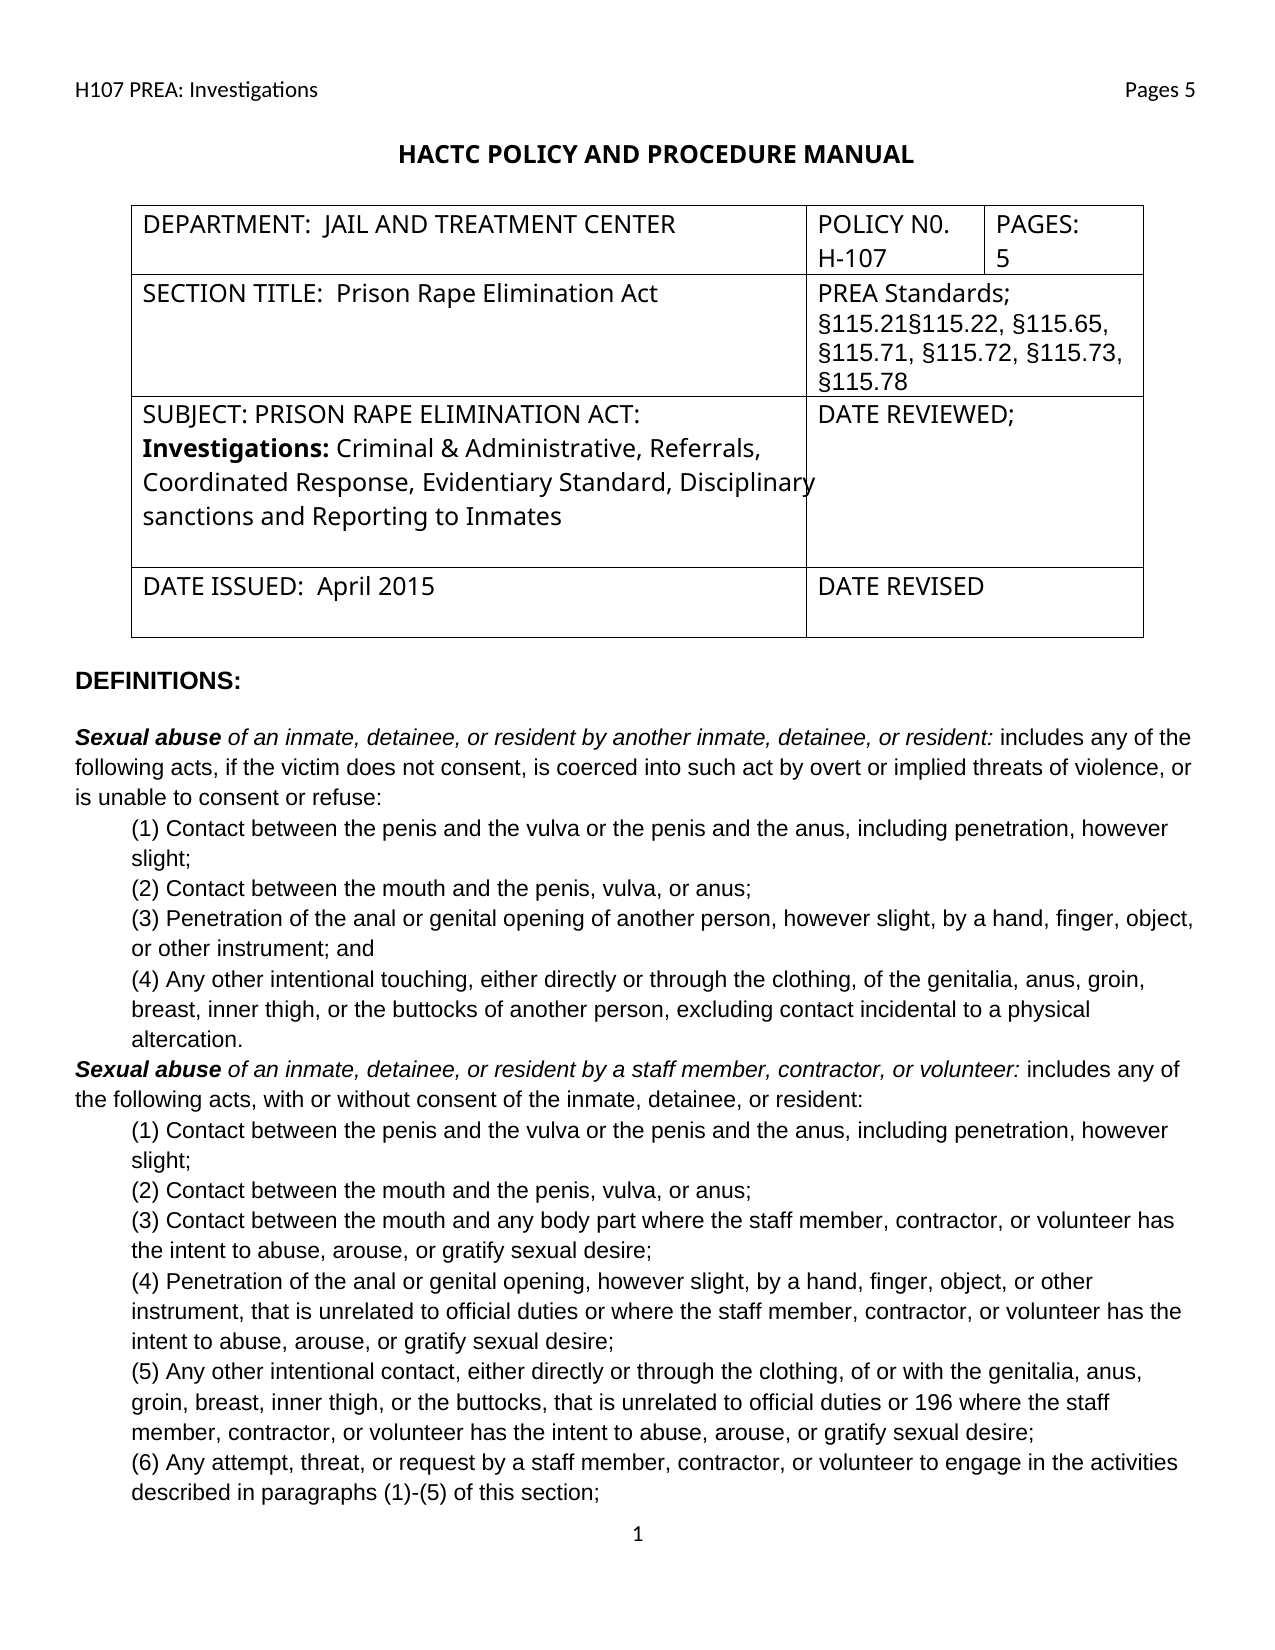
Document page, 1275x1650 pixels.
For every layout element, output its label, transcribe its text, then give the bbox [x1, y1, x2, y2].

table_header DEPARTMENT: JAIL AND TREATMENT CENTER [132, 206, 806, 274]
table_cell SECTION TITLE: Prison Rape Elimination Act [132, 275, 806, 396]
table_cell SUBJECT: PRISON RAPE ELIMINATION ACT: Investigations: Criminal & Administrative, Referrals, Coordinated Response, Evidentiary Standard, Disciplinary sanctions and Reporting to Inmates [132, 397, 806, 567]
text Sexual abuse of an inmate, detainee, or resident by a staff member, contractor, or volunteer: includes any of the following acts, with or without consent of the inmate, detainee, or resident: [75, 1056, 1200, 1113]
text Sexual abuse of an inmate, detainee, or resident by another inmate, detainee, or resident: includes any of the following acts, if the victim does not consent, is coerced into such act by overt or implied threats of violence, or is unable to consent or refuse: [75, 724, 1200, 811]
text (4) Penetration of the anal or genital opening, however slight, by a hand, finger, object, or other instrument, that is unrelated to official duties or where the staff member, contractor, or volunteer has the intent to abuse, arouse, or gratify sexual desire; [131, 1268, 1200, 1354]
table_cell PREA Standards; §115.21§115.22, §115.65, §115.71, §115.72, §115.73, §115.78 [807, 275, 1143, 396]
text DEFINITIONS: [75, 666, 1200, 695]
table_cell DATE ISSUED: April 2015 [132, 568, 806, 637]
text (1) Contact between the penis and the vulva or the penis and the anus, including penetration, however slight; [131, 1117, 1200, 1173]
text (3) Contact between the mouth and any body part where the staff member, contractor, or volunteer has the intent to abuse, arouse, or gratify sexual desire; [131, 1207, 1200, 1264]
table_header POLICY N0. H-107 [807, 206, 984, 274]
table_cell DATE REVISED [807, 568, 1143, 637]
text (3) Penetration of the anal or genital opening of another person, however slight, by a hand, finger, object, or other instrument; and [131, 905, 1200, 962]
text (5) Any other intentional contact, either directly or through the clothing, of or with the genitalia, anus, groin, breast, inner thigh, or the buttocks, that is unrelated to official duties or 196 where the staff member, contractor, or volunteer has the intent to abuse, arouse, or gratify sexual desire; [131, 1358, 1200, 1445]
text (2) Contact between the mouth and the penis, vulva, or anus; [131, 1177, 1200, 1203]
text HACTC POLICY AND PROCEDURE MANUAL [75, 137, 1237, 171]
text (6) Any attempt, threat, or request by a staff member, contractor, or volunteer to engage in the activities described in paragraphs (1)-(5) of this section; [131, 1449, 1200, 1505]
text (1) Contact between the penis and the vulva or the penis and the anus, including penetration, however slight; [131, 814, 1200, 871]
text (2) Contact between the mouth and the penis, vulva, or anus; [131, 875, 1200, 901]
table_cell DATE REVIEWED; [807, 397, 1143, 567]
text (4) Any other intentional touching, either directly or through the clothing, of the genitalia, anus, groin, breast, inner thigh, or the buttocks of another person, excluding contact incidental to a physical altercation. [131, 966, 1200, 1052]
table_header PAGES: 5 [985, 206, 1143, 274]
